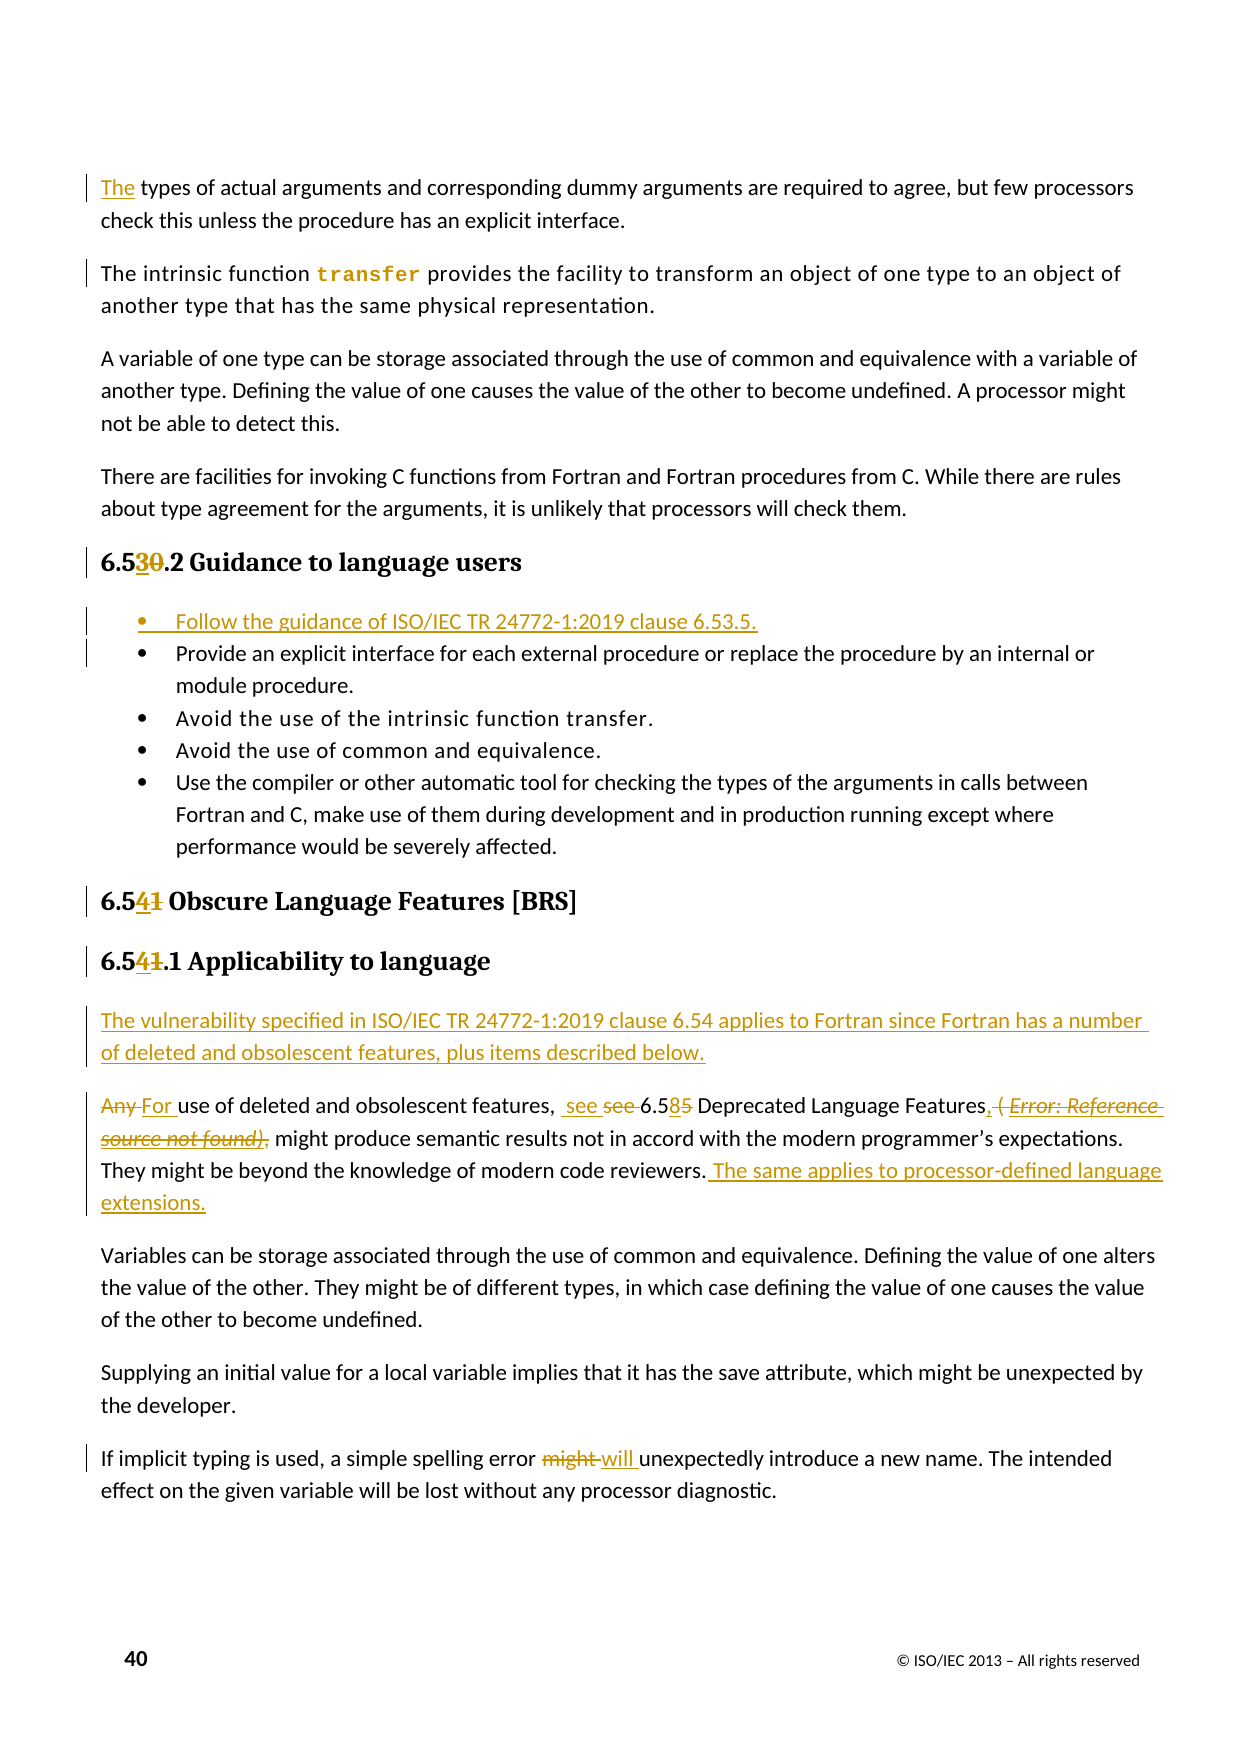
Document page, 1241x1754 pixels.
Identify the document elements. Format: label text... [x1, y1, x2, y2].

text Avoid the use of the intrinsic function transfer. [138, 704, 1164, 732]
text Supplying an initial value for a local variable implies that it has the save attribute, which might be unexpected by the developer. [101, 1358, 1164, 1419]
text If implicit typing is used, a simple spelling error unexpectedly introduce a new name. The intended effect on the given variable will be lost without any processor diagnostic. [101, 1444, 1164, 1504]
subtitle 6.5 Obscure Language Features [BRS] [101, 886, 1164, 917]
text Use the compiler or other automatic tool for checking the types of the arguments in calls between Fortran and C, make use of them during development and in production running except where performance would be severely affected. [138, 768, 1164, 861]
text There are facilities for invoking C functions from Fortran and Fortran procedures from C. While there are rules about type agreement for the arguments, it is unlikely that processors will check them. [101, 462, 1164, 522]
text Provide an explicit interface for each external procedure or replace the procedure by an internal or module procedure. [138, 639, 1164, 699]
subtitle 6.5.2 Guidance to language users [101, 547, 1164, 578]
text The intrinsic function transfer provides the facility to transform an object of one type to an object of another type that has the same physical representation. [101, 259, 1164, 319]
text A variable of one type can be storage associated through the use of common and equivalence with a variable of another type. Defining the value of one causes the value of the other to become undefined. A processor might not be able to detect this. [101, 344, 1164, 437]
subtitle 6.5.1 Applicability to language [101, 946, 1164, 977]
text use of deleted and obsolescent features, 6.5 Deprecated Language Features might produce semantic results not in accord with the modern programmer’s expectations. They might be beyond the knowledge of modern code reviewers. [101, 1092, 1164, 1216]
text Variables can be storage associated through the use of common and equivalence. Defining the value of one alters the value of the other. They might be of different types, in which case defining the value of one causes the value of the other to become undefined. [101, 1241, 1164, 1333]
text Avoid the use of common and equivalence. [138, 736, 1164, 764]
text types of actual arguments and corresponding dummy arguments are required to agree, but few processors check this unless the procedure has an explicit interface. [101, 173, 1164, 234]
